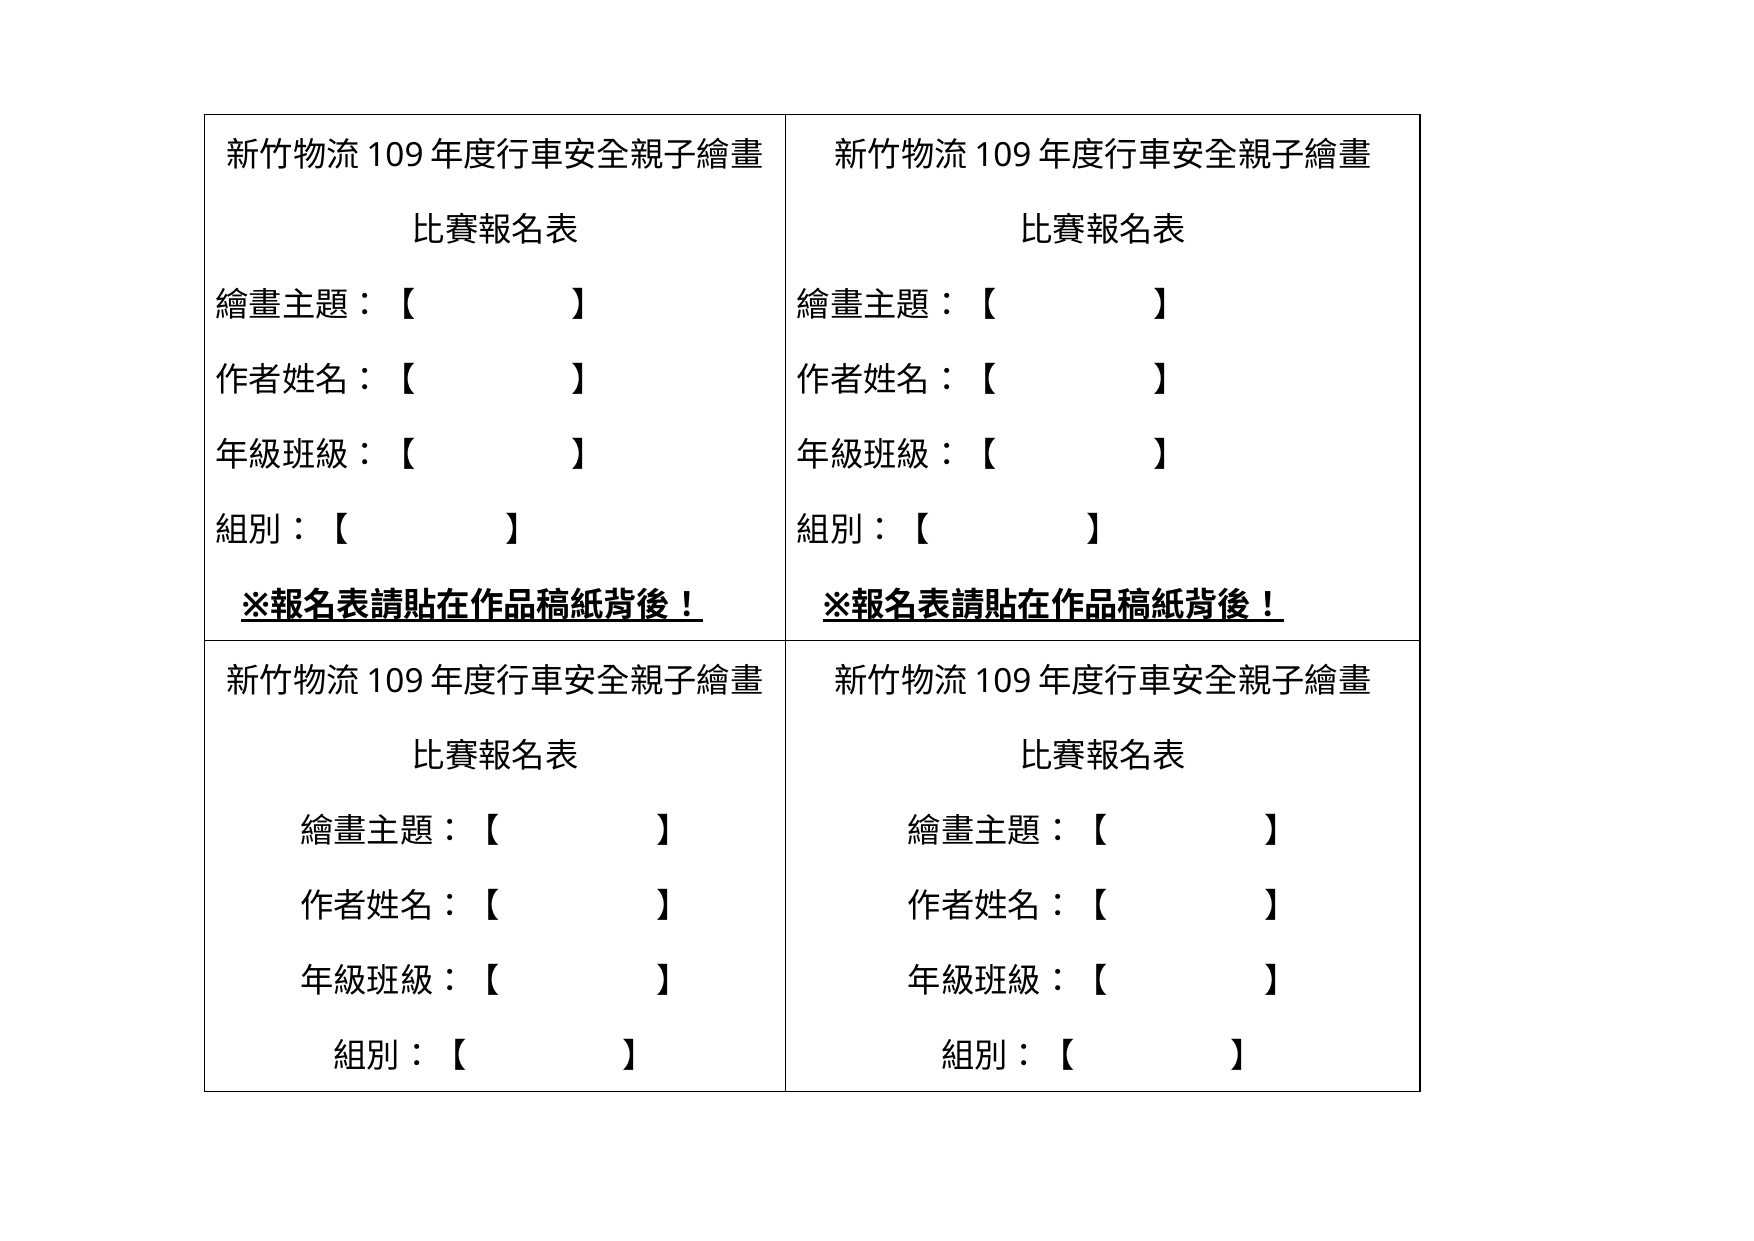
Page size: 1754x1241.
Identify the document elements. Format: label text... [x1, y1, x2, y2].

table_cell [786, 641, 1419, 1091]
table_header 新竹物流109年度行車安全親子繪畫 比賽報名表 繪畫主題：【 】 作者姓名：【 】 年級班級：【 】 組別：【 】 ※報名表請貼在作品稿紙背後！ [205, 115, 785, 640]
table_header 新竹物流109年度行車安全親子繪畫 比賽報名表 繪畫主題：【 】 作者姓名：【 】 年級班級：【 】 組別：【 】 ※報名表請貼在作品稿紙背後！ [786, 115, 1419, 640]
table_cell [205, 641, 785, 1091]
